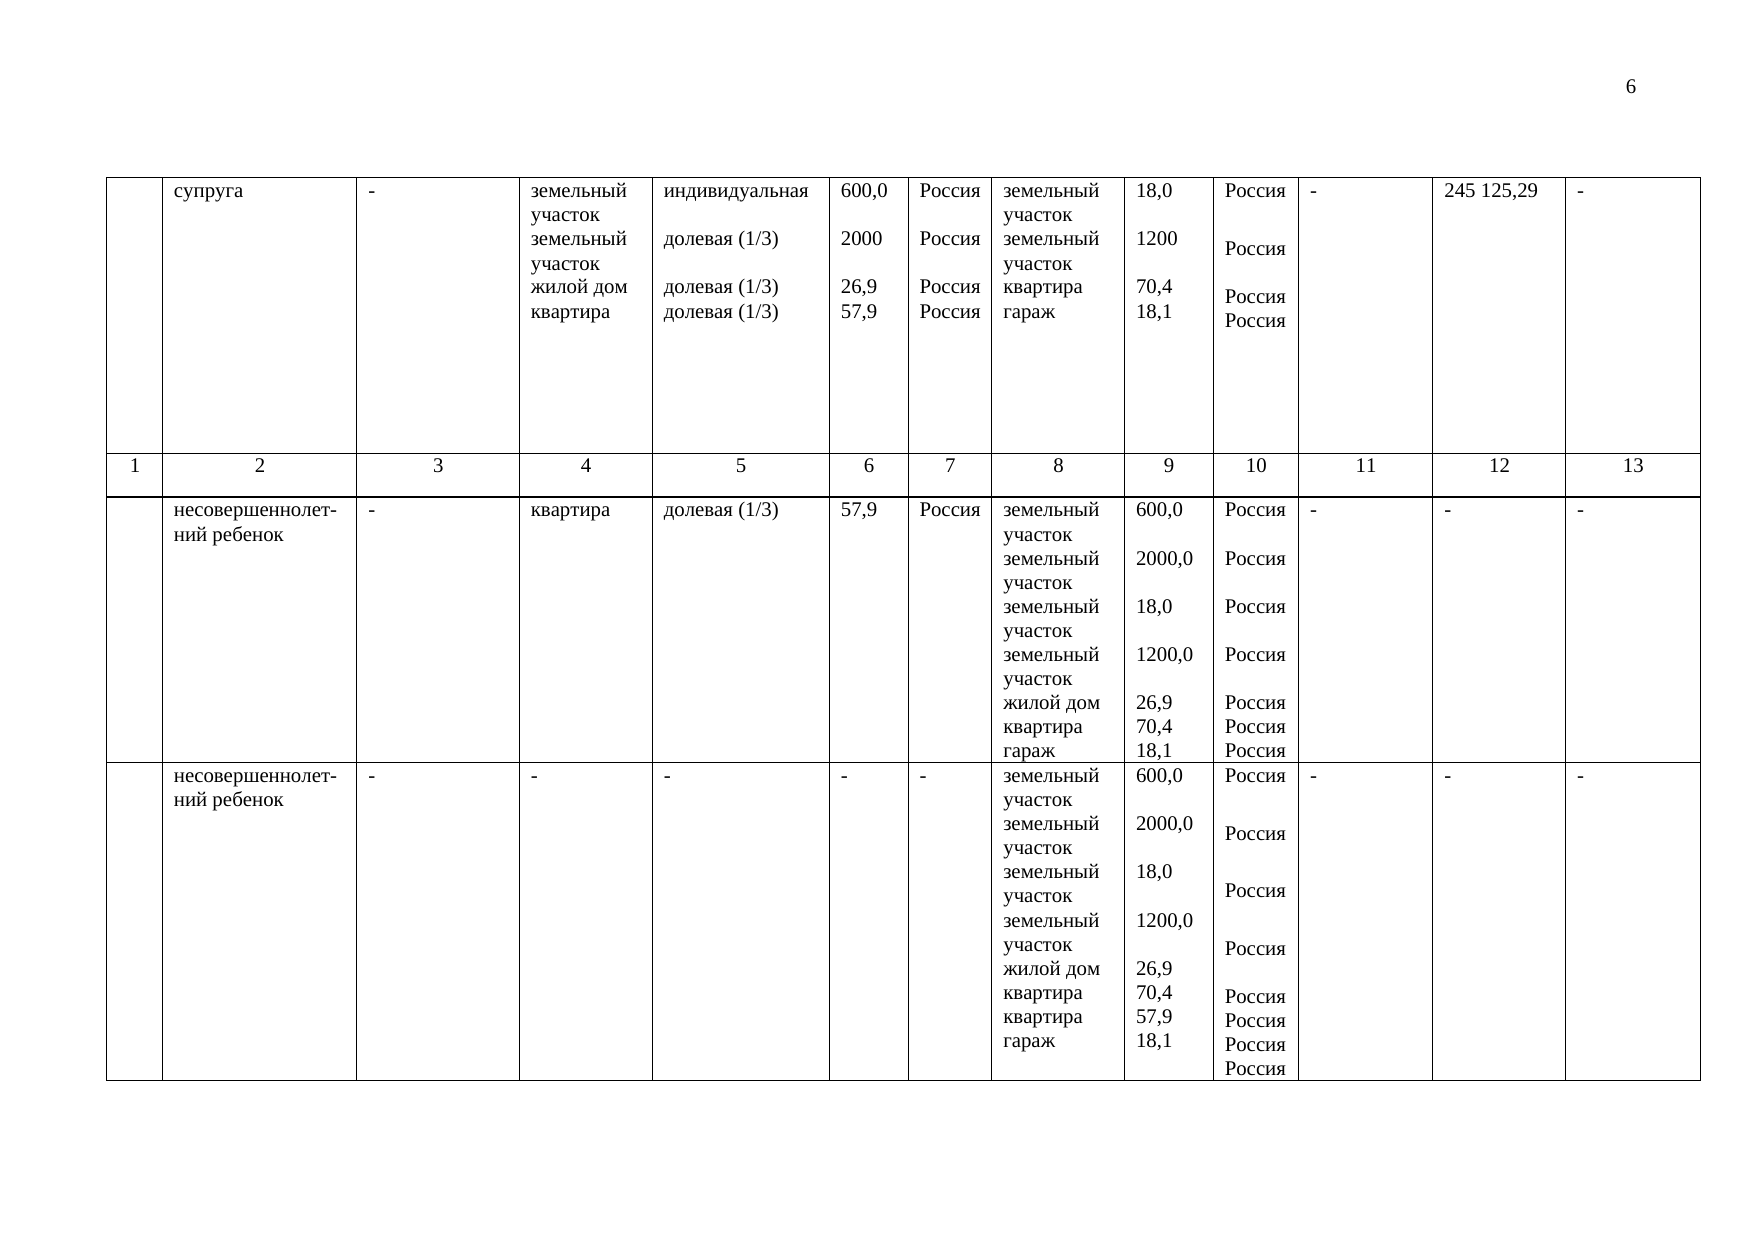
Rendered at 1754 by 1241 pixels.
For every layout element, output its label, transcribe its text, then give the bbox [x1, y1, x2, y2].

table_cell - [1299, 178, 1432, 452]
table_cell - [909, 763, 991, 1080]
table_cell Россия [909, 498, 991, 762]
table_cell [107, 763, 162, 1080]
table_cell - [1566, 178, 1700, 452]
table_cell - [653, 763, 829, 1080]
table_cell - [520, 763, 652, 1080]
table_cell 11 [1299, 454, 1432, 496]
table_cell 57,9 [830, 498, 908, 762]
table_cell 2 [163, 454, 356, 496]
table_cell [909, 178, 991, 452]
table_cell квартира [520, 498, 652, 762]
table_cell 18,0 1200 70,4 18,1 [1125, 178, 1213, 452]
table_cell 9 [1125, 454, 1213, 496]
table_cell 1 [107, 454, 162, 496]
table_cell 600,0 2000 26,9 57,9 [830, 178, 908, 452]
table_cell супруга [163, 178, 356, 452]
table_cell 7 [909, 454, 991, 496]
table_cell 13 [1566, 454, 1700, 496]
table_cell - [1433, 498, 1565, 762]
table_cell - [1299, 763, 1432, 1080]
table_cell 5 [653, 454, 829, 496]
table_cell - [1299, 498, 1432, 762]
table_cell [1214, 178, 1298, 452]
table_cell - [830, 763, 908, 1080]
table_cell 4 [520, 454, 652, 496]
table_cell долевая (1/3) [653, 498, 829, 762]
table_cell 8 [992, 454, 1124, 496]
table_cell 245 125,29 [1433, 178, 1565, 452]
table_cell 3 [357, 454, 519, 496]
table_cell - [357, 178, 519, 452]
table_cell 600,0 2000,0 18,0 1200,0 26,9 70,4 57,9 18,1 [1125, 763, 1213, 1080]
table_cell индивидуальная долевая (1/3) долевая (1/3) долевая (1/3) [653, 178, 829, 452]
table_cell 6 [830, 454, 908, 496]
table_cell - [1433, 763, 1565, 1080]
table_cell 10 [1214, 454, 1298, 496]
table_cell 600,0 2000,0 18,0 1200,0 26,9 70,4 18,1 [1125, 498, 1213, 762]
table_cell - [357, 498, 519, 762]
table_cell земельный участок земельный участок земельный участок земельный участок жилой дом квартира квартира гараж [992, 763, 1124, 1080]
table_cell 12 [1433, 454, 1565, 496]
table_cell - [1566, 763, 1700, 1080]
table_cell - [357, 763, 519, 1080]
table_cell несовершеннолет-ний ребенок [163, 763, 356, 1080]
table_cell [107, 178, 162, 452]
table_cell земельный участок земельный участок жилой дом квартира [520, 178, 652, 452]
table_cell земельный участок земельный участок квартира гараж [992, 178, 1124, 452]
table_cell несовершеннолет-ний ребенок [163, 498, 356, 762]
table_cell [107, 498, 162, 762]
table_cell - [1566, 498, 1700, 762]
table_cell Россия Россия Россия Россия Россия Россия Россия Россия [1214, 763, 1298, 1080]
table_cell Россия Россия Россия Россия РоссияРоссияРоссия [1214, 498, 1298, 762]
table_cell земельный участок земельный участок земельный участок земельный участок жилой дом квартира гараж [992, 498, 1124, 762]
